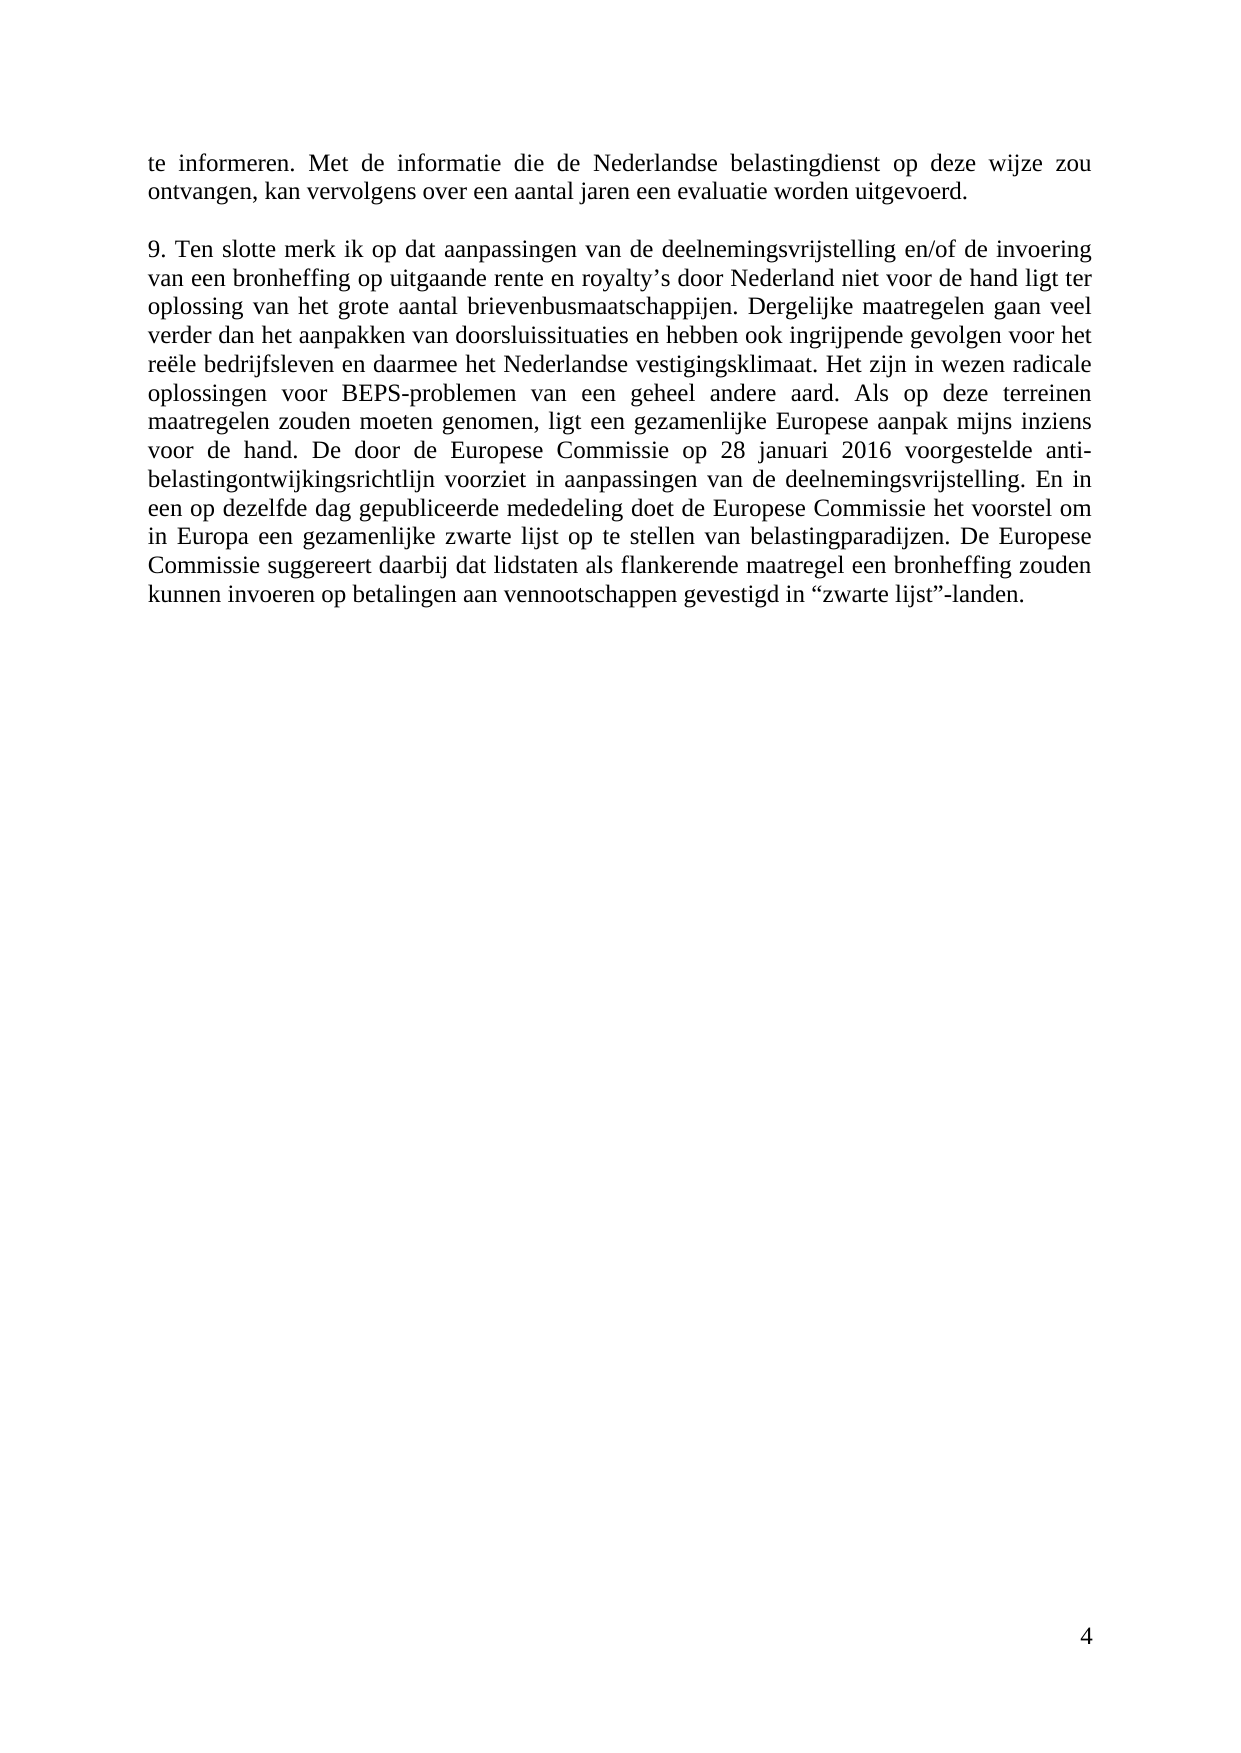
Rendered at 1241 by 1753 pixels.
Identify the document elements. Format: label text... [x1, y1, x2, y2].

text 9. Ten slotte merk ik op dat aanpassingen van de deelnemingsvrijstelling en/of de invoering van een bronheffing op uitgaande rente en royalty’s door Nederland niet voor de hand ligt ter oplossing van het grote aantal brievenbusmaatschappijen. Dergelijke maatregelen gaan veel verder dan het aanpakken van doorsluissituaties en hebben ook ingrijpende gevolgen voor het reële bedrijfsleven en daarmee het Nederlandse vestigingsklimaat. Het zijn in wezen radicale oplossingen voor BEPS-problemen van een geheel andere aard. Als op deze terreinen maatregelen zouden moeten genomen, ligt een gezamenlijke Europese aanpak mijns inziens voor de hand. De door de Europese Commissie op 28 januari 2016 voorgestelde anti-belastingontwijkingsrichtlijn voorziet in aanpassingen van de deelnemingsvrijstelling. En in een op dezelfde dag gepubliceerde mededeling doet de Europese Commissie het voorstel om in Europa een gezamenlijke zwarte lijst op te stellen van belastingparadijzen. De Europese Commissie suggereert daarbij dat lidstaten als flankerende maatregel een bronheffing zouden kunnen invoeren op betalingen aan vennootschappen gevestigd in “zwarte lijst”-landen. [148, 234, 1093, 608]
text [148, 148, 1093, 205]
